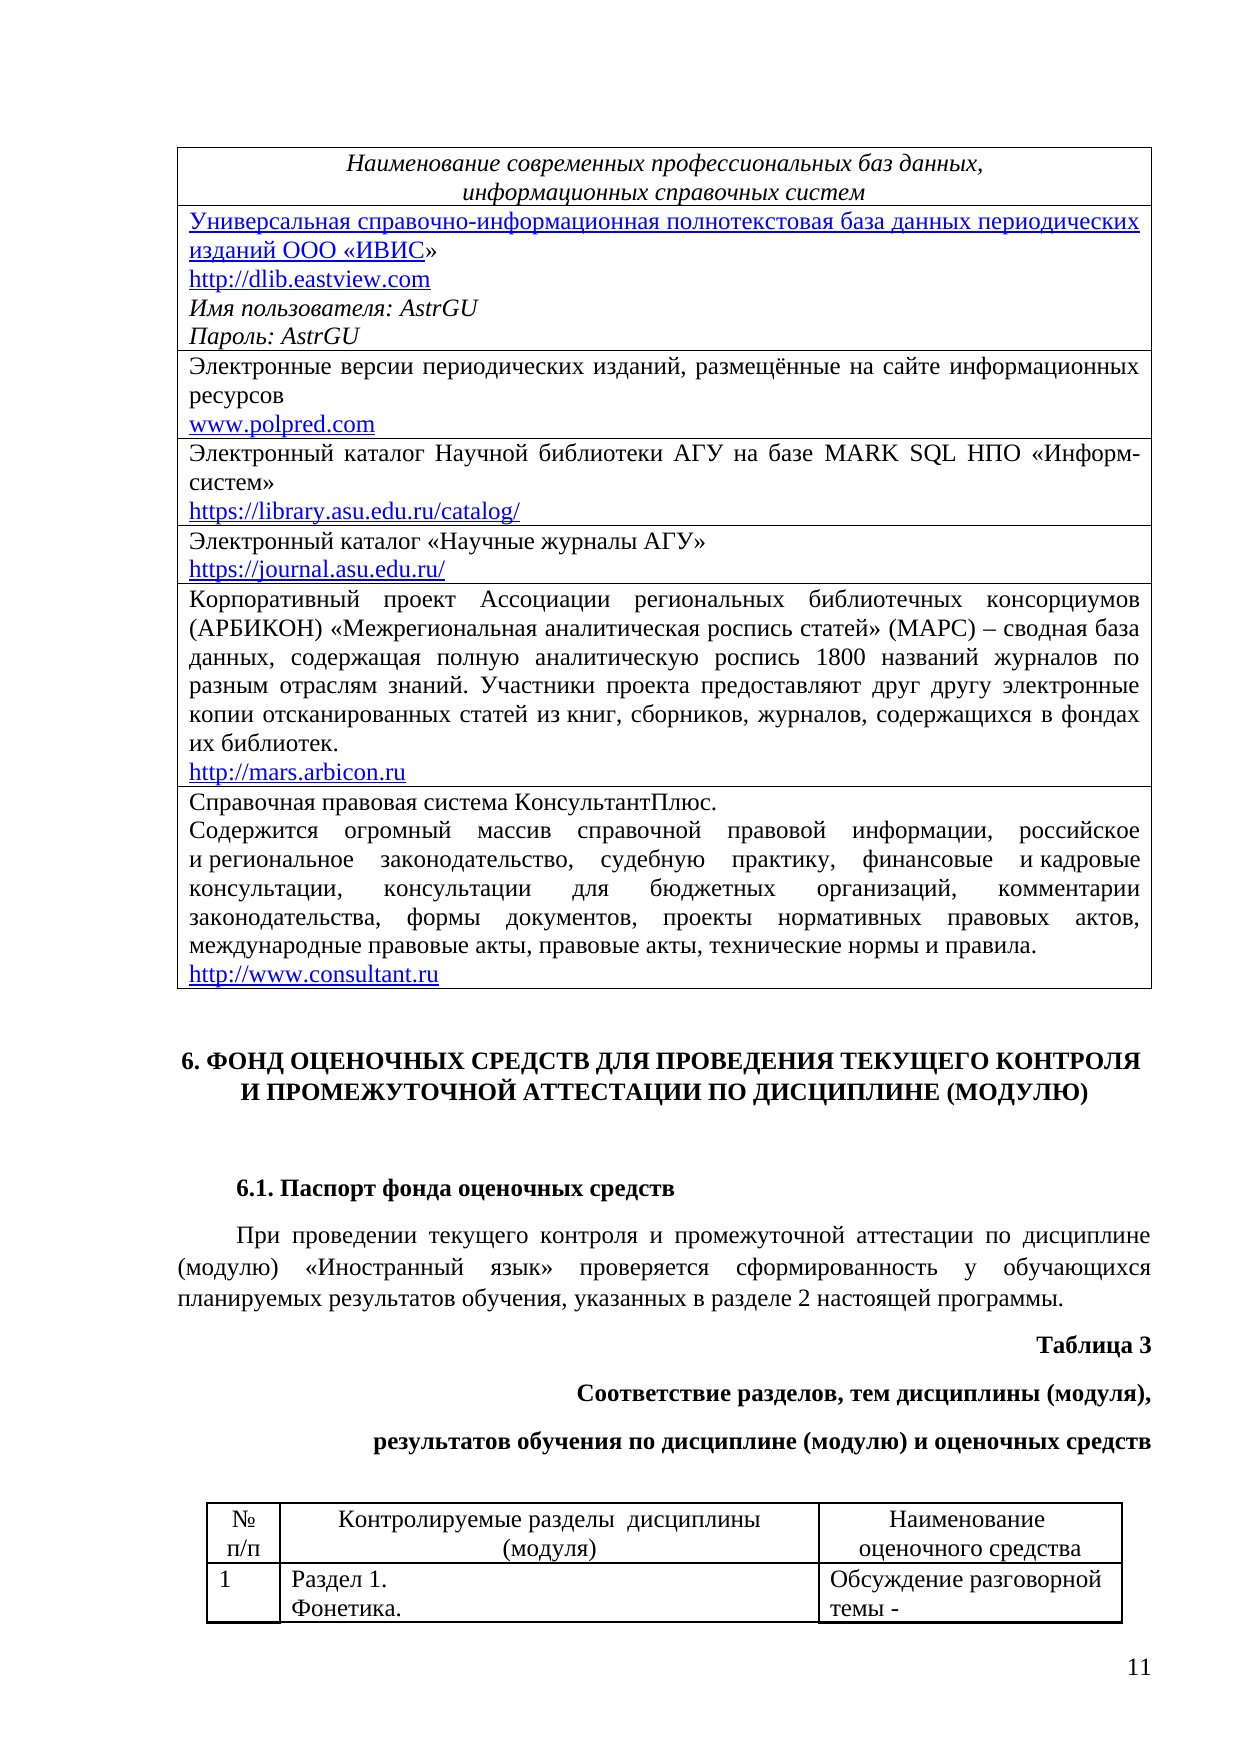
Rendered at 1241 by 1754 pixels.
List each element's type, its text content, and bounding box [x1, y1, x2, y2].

table_cell Корпоративный проект Ассоциации региональных библиотечных консорциумов (АРБИКОН) «Межрегиональная аналитическая роспись статей» (МАРС) – сводная база данных, содержащая полную аналитическую роспись 1800 названий журналов по разным отраслям знаний. Участники проекта предоставляют друг другу электронные копии отсканированных статей из книг, сборников, журналов, содержащихся в фондах их библиотек. http://mars.arbicon.ru [178, 584, 1151, 786]
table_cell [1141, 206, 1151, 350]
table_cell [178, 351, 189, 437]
text При проведении текущего контроля и промежуточной аттестации по дисциплине (модулю) «Иностранный язык» проверяется сформированность у обучающихся планируемых результатов обучения, указанных в разделе 2 настоящей программы. [177, 1221, 1152, 1311]
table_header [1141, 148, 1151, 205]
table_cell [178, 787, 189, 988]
table_header Наименование оценочного средства [820, 1504, 1121, 1562]
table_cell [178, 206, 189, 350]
text 6. ФОНД ОЦЕНОЧНЫХ СРЕДСТВ ДЛЯ ПРОВЕДЕНИЯ ТЕКУЩЕГО КОНТРОЛЯ И ПРОМЕЖУТОЧНОЙ АТТЕСТАЦИИ ПО ДИСЦИПЛИНЕ (МОДУЛЮ) [177, 1046, 1152, 1106]
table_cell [281, 1564, 818, 1621]
table_cell 1 [208, 1564, 279, 1621]
table_header № п/п [208, 1504, 279, 1562]
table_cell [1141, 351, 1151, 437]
text Таблица 3 [177, 1330, 1152, 1359]
table_header Контролируемые разделы дисциплины (модуля) [281, 1504, 818, 1562]
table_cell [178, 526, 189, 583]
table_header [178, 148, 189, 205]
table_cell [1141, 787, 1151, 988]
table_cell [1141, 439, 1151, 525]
text 6.1. Паспорт фонда оценочных средств [177, 1173, 1152, 1202]
text результатов обучения по дисциплине (модулю) и оценочных средств [177, 1426, 1152, 1454]
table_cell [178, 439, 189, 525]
text Соответствие разделов, тем дисциплины (модуля), [177, 1378, 1152, 1407]
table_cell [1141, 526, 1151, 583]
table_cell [820, 1564, 1121, 1621]
